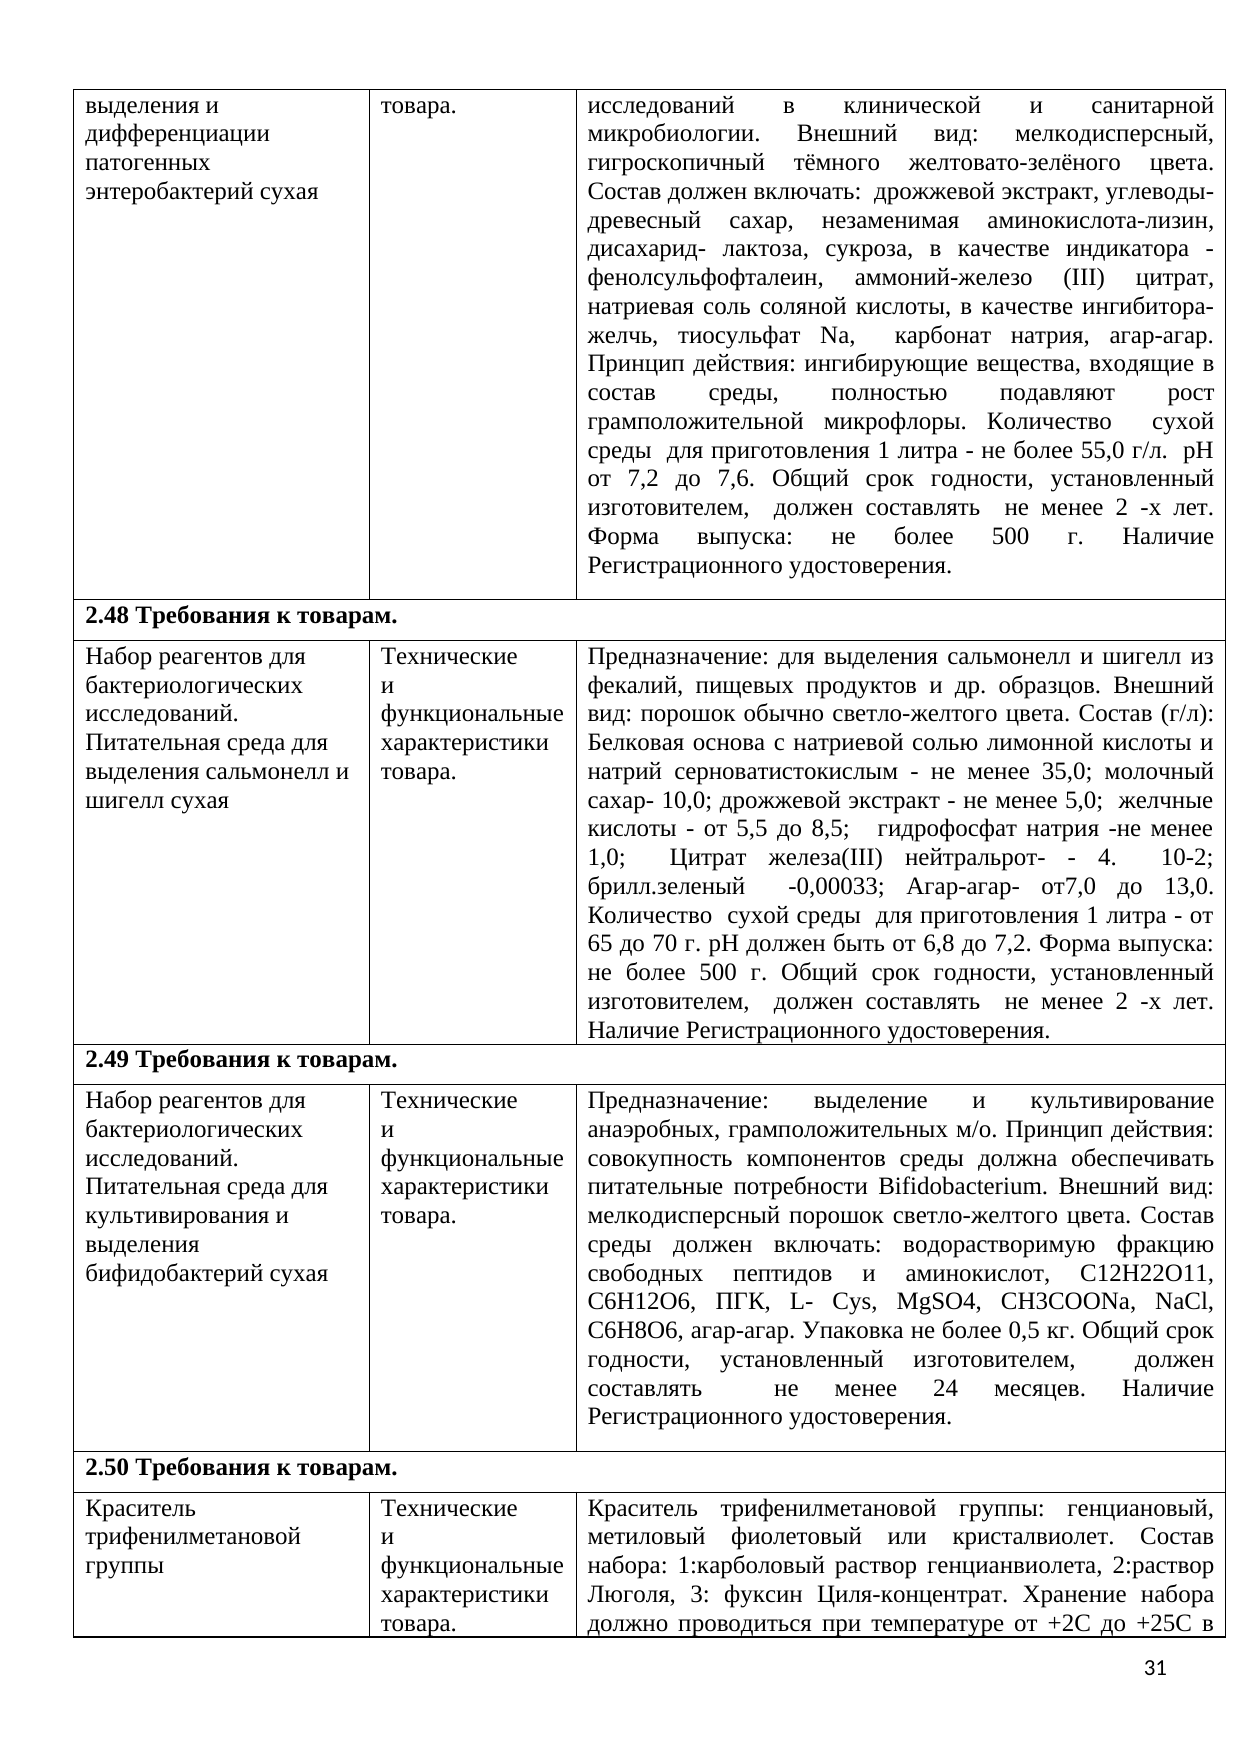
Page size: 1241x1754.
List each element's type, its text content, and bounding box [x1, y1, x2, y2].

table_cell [370, 90, 576, 599]
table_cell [74, 90, 369, 599]
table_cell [577, 1493, 1225, 1636]
table_cell 2.48 Требования к товарам. [74, 600, 1225, 640]
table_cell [577, 90, 1225, 599]
table_cell Технические и функциональные характеристики товара. [370, 641, 576, 1043]
table_cell 2.50 Требования к товарам. [74, 1452, 1225, 1492]
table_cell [370, 1493, 576, 1636]
table_cell Набор реагентов для бактериологических исследований. Питательная среда для культивирования и выделения бифидобактерий сухая [74, 1085, 369, 1451]
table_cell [74, 1493, 369, 1636]
table_cell Набор реагентов для бактериологических исследований. Питательная среда для выделения сальмонелл и шигелл сухая [74, 641, 369, 1043]
table_cell Предназначение: выделение и культивирование анаэробных, грамположительных м/о. Принцип действия: совокупность компонентов среды должна обеспечивать питательные потребности Bifidobacterium. Внешний вид: мелкодисперсный порошок светло-желтого цвета. Состав среды должен включать: водорастворимую фракцию свободных пептидов и аминокислот, С12H22O11, С6H12O6, ПГК, L- Cys, MgSO4, CH3COONa, NaCl, C6H8O6, агар-агар. Упаковка не более 0,5 кг. Общий срок годности, установленный изготовителем, должен составлять не менее 24 месяцев. Наличие Регистрационного удостоверения. [577, 1085, 1225, 1451]
table_cell Предназначение: для выделения сальмонелл и шигелл из фекалий, пищевых продуктов и др. образцов. Внешний вид: порошок обычно светло-желтого цвета. Состав (г/л): Белковая основа с натриевой солью лимонной кислоты и натрий серноватистокислым - не менее 35,0; молочный сахар- 10,0; дрожжевой экстракт - не менее 5,0; желчные кислоты - от 5,5 до 8,5; гидрофосфат натрия -не менее 1,0; Цитрат железа(III) нейтральрот- - 4. 10-2; брилл.зеленый -0,00033; Агар-агар- от7,0 до 13,0. Количество сухой среды для приготовления 1 литра - от 65 до 70 г. pH должен быть от 6,8 до 7,2. Форма выпуска: не более 500 г. Общий срок годности, установленный изготовителем, должен составлять не менее 2 -х лет. Наличие Регистрационного удостоверения. [577, 641, 1225, 1043]
table_cell 2.49 Требования к товарам. [74, 1045, 1225, 1084]
table_cell Технические и функциональные характеристики товара. [370, 1085, 576, 1451]
